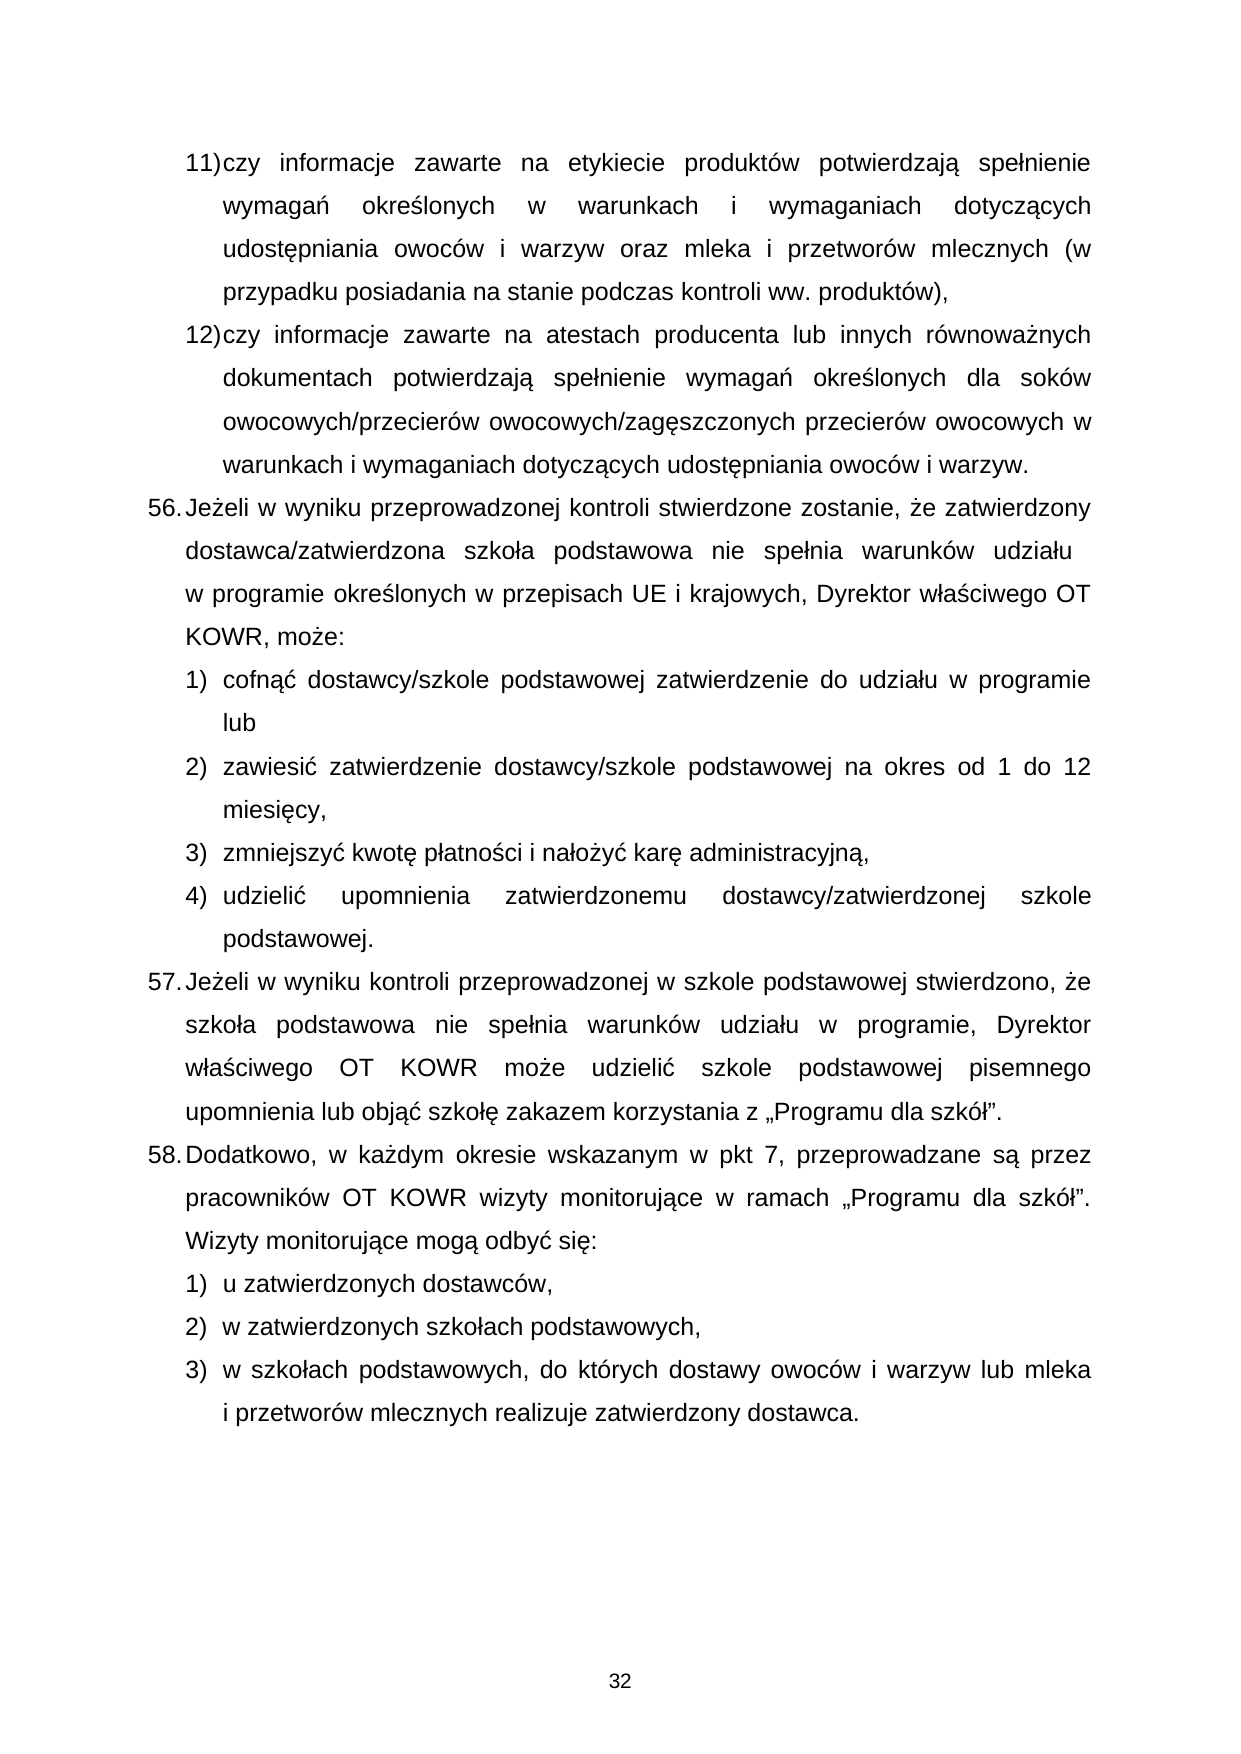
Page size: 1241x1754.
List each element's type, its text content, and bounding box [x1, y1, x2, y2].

list zmniejszyć kwotę płatności i nałożyć karę administracyjną, [185, 838, 1092, 866]
list czy informacje zawarte na atestach producenta lub innych równoważnych dokumentach potwierdzają spełnienie wymagań określonych dla soków owocowych/przecierów owocowych/zagęszczonych przecierów owocowych w warunkach i wymaganiach dotyczących udostępniania owoców i warzyw. [185, 320, 1092, 478]
list u zatwierdzonych dostawców, [185, 1269, 1092, 1298]
list czy informacje zawarte na etykiecie produktów potwierdzają spełnienie wymagań określonych w warunkach i wymaganiach dotyczących udostępniania owoców i warzyw oraz mleka i przetworów mlecznych (w przypadku posiadania na stanie podczas kontroli ww. produktów), [185, 148, 1092, 306]
list Jeżeli w wyniku przeprowadzonej kontroli stwierdzone zostanie, że zatwierdzony dostawca/zatwierdzona szkoła podstawowa nie spełnia warunków udziału w programie określonych w przepisach UE i krajowych, Dyrektor właściwego OT KOWR, może: [148, 493, 1092, 651]
list Dodatkowo, w każdym okresie wskazanym w pkt 7, przeprowadzane są przez pracowników OT KOWR wizyty monitorujące w ramach „Programu dla szkół”. Wizyty monitorujące mogą odbyć się: [148, 1139, 1092, 1254]
list w szkołach podstawowych, do których dostawy owoców i warzyw lub mleka i przetworów mlecznych realizuje zatwierdzony dostawca. [185, 1355, 1092, 1427]
list w zatwierdzonych szkołach podstawowych, [185, 1312, 1092, 1341]
list udzielić upomnienia zatwierdzonemu dostawcy/zatwierdzonej szkole podstawowej. [185, 881, 1092, 953]
list cofnąć dostawcy/szkole podstawowej zatwierdzenie do udziału w programie lub [185, 665, 1092, 737]
list zawiesić zatwierdzenie dostawcy/szkole podstawowej na okres od 1 do 12 miesięcy, [185, 751, 1092, 823]
list Jeżeli w wyniku kontroli przeprowadzonej w szkole podstawowej stwierdzono, że szkoła podstawowa nie spełnia warunków udziału w programie, Dyrektor właściwego OT KOWR może udzielić szkole podstawowej pisemnego upomnienia lub objąć szkołę zakazem korzystania z „Programu dla szkół”. [148, 967, 1092, 1125]
